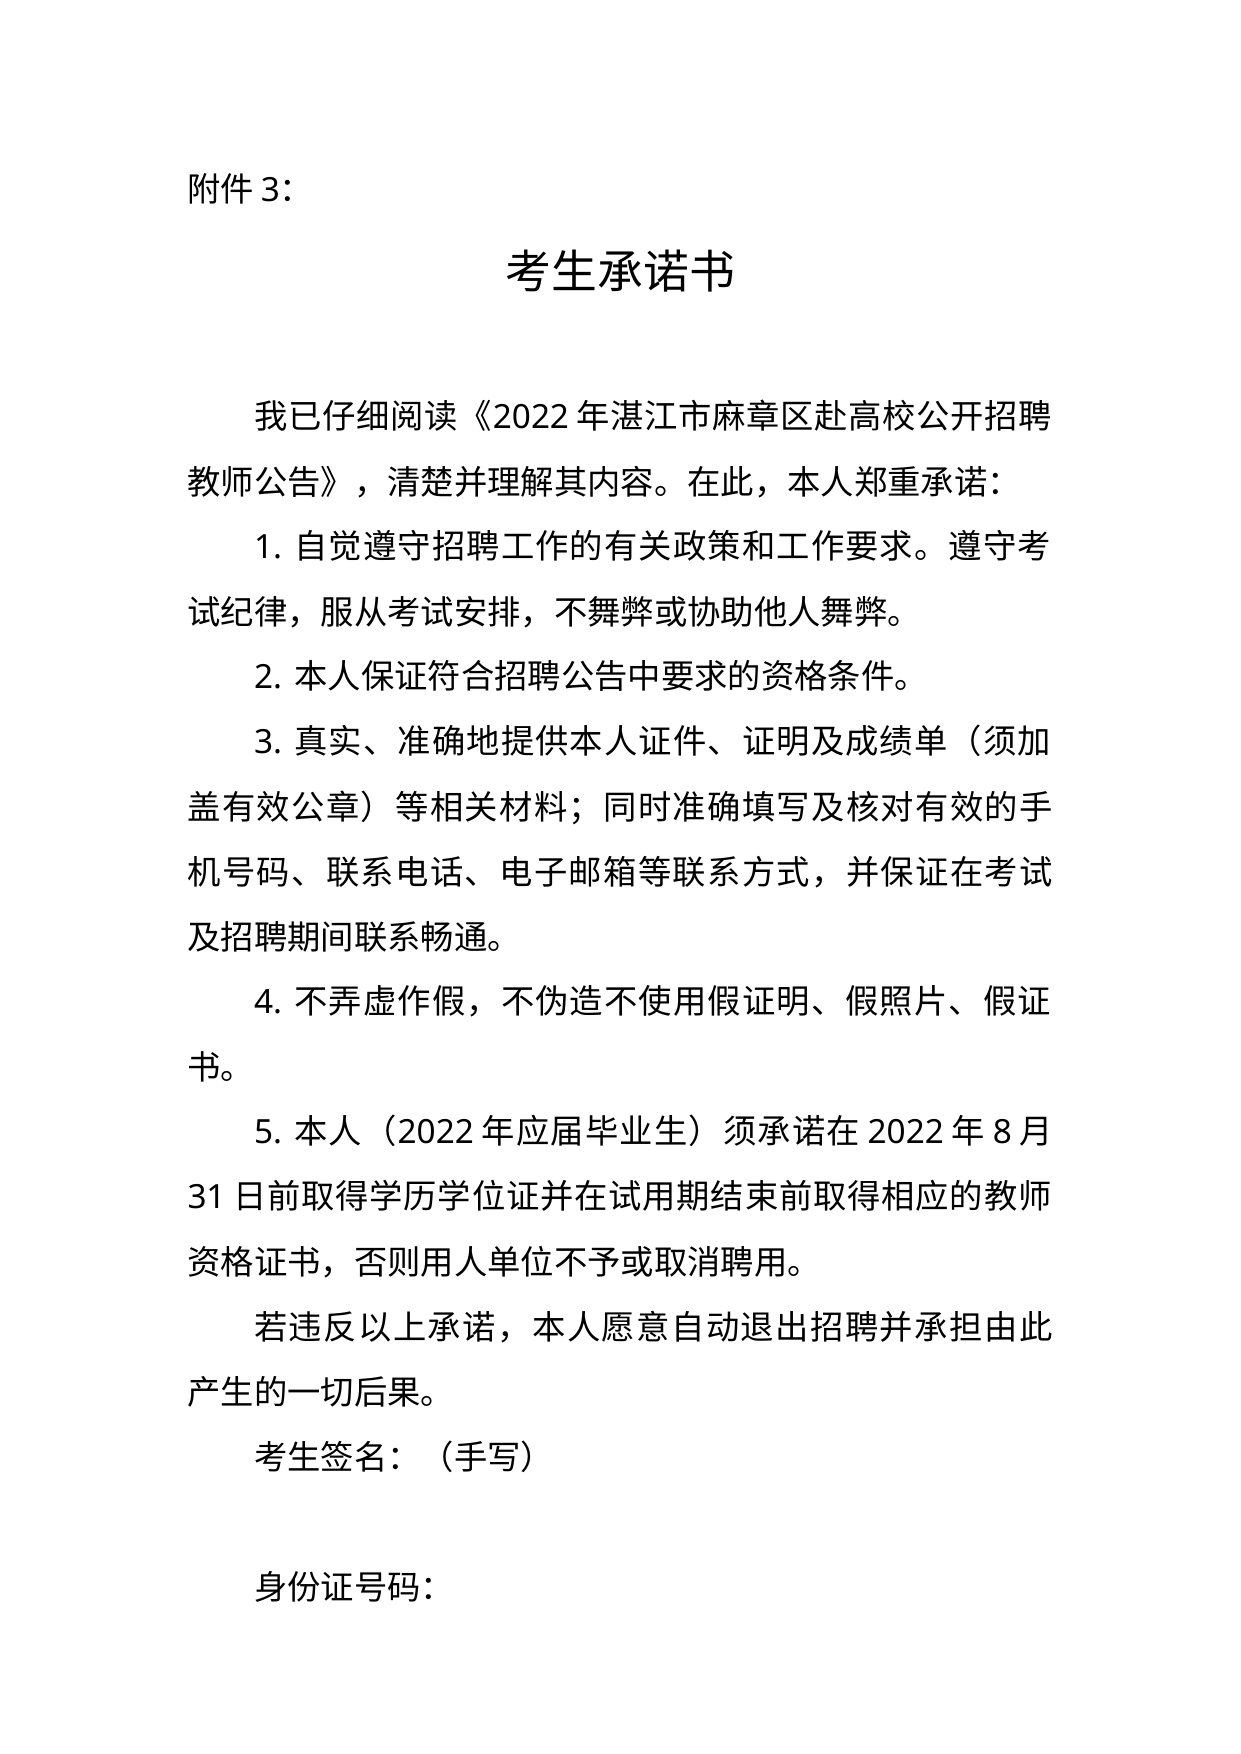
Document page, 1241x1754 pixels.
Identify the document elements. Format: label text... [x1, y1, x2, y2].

text 考生签名：（手写） [187, 1422, 1053, 1487]
text 身份证号码： [187, 1552, 1053, 1617]
list 本人保证符合招聘公告中要求的资格条件。 [187, 642, 1053, 707]
list 自觉遵守招聘工作的有关政策和工作要求。遵守考试纪律，服从考试安排，不舞弊或协助他人舞弊。 [187, 512, 1053, 642]
text 若违反以上承诺，本人愿意自动退出招聘并承担由此产生的一切后果。 [187, 1292, 1053, 1422]
text 我已仔细阅读《2022年湛江市麻章区赴高校公开招聘教师公告》，清楚并理解其内容。在此，本人郑重承诺： [187, 382, 1053, 512]
list 不弄虚作假，不伪造不使用假证明、假照片、假证书。 [187, 967, 1053, 1097]
text 附件3： [187, 154, 1053, 219]
text 考生承诺书 [187, 219, 1053, 317]
list 真实、准确地提供本人证件、证明及成绩单（须加盖有效公章）等相关材料；同时准确填写及核对有效的手机号码、联系电话、电子邮箱等联系方式，并保证在考试及招聘期间联系畅通。 [187, 707, 1053, 967]
list 本人（2022年应届毕业生）须承诺在2022年8月31日前取得学历学位证并在试用期结束前取得相应的教师资格证书，否则用人单位不予或取消聘用。 [187, 1097, 1053, 1292]
